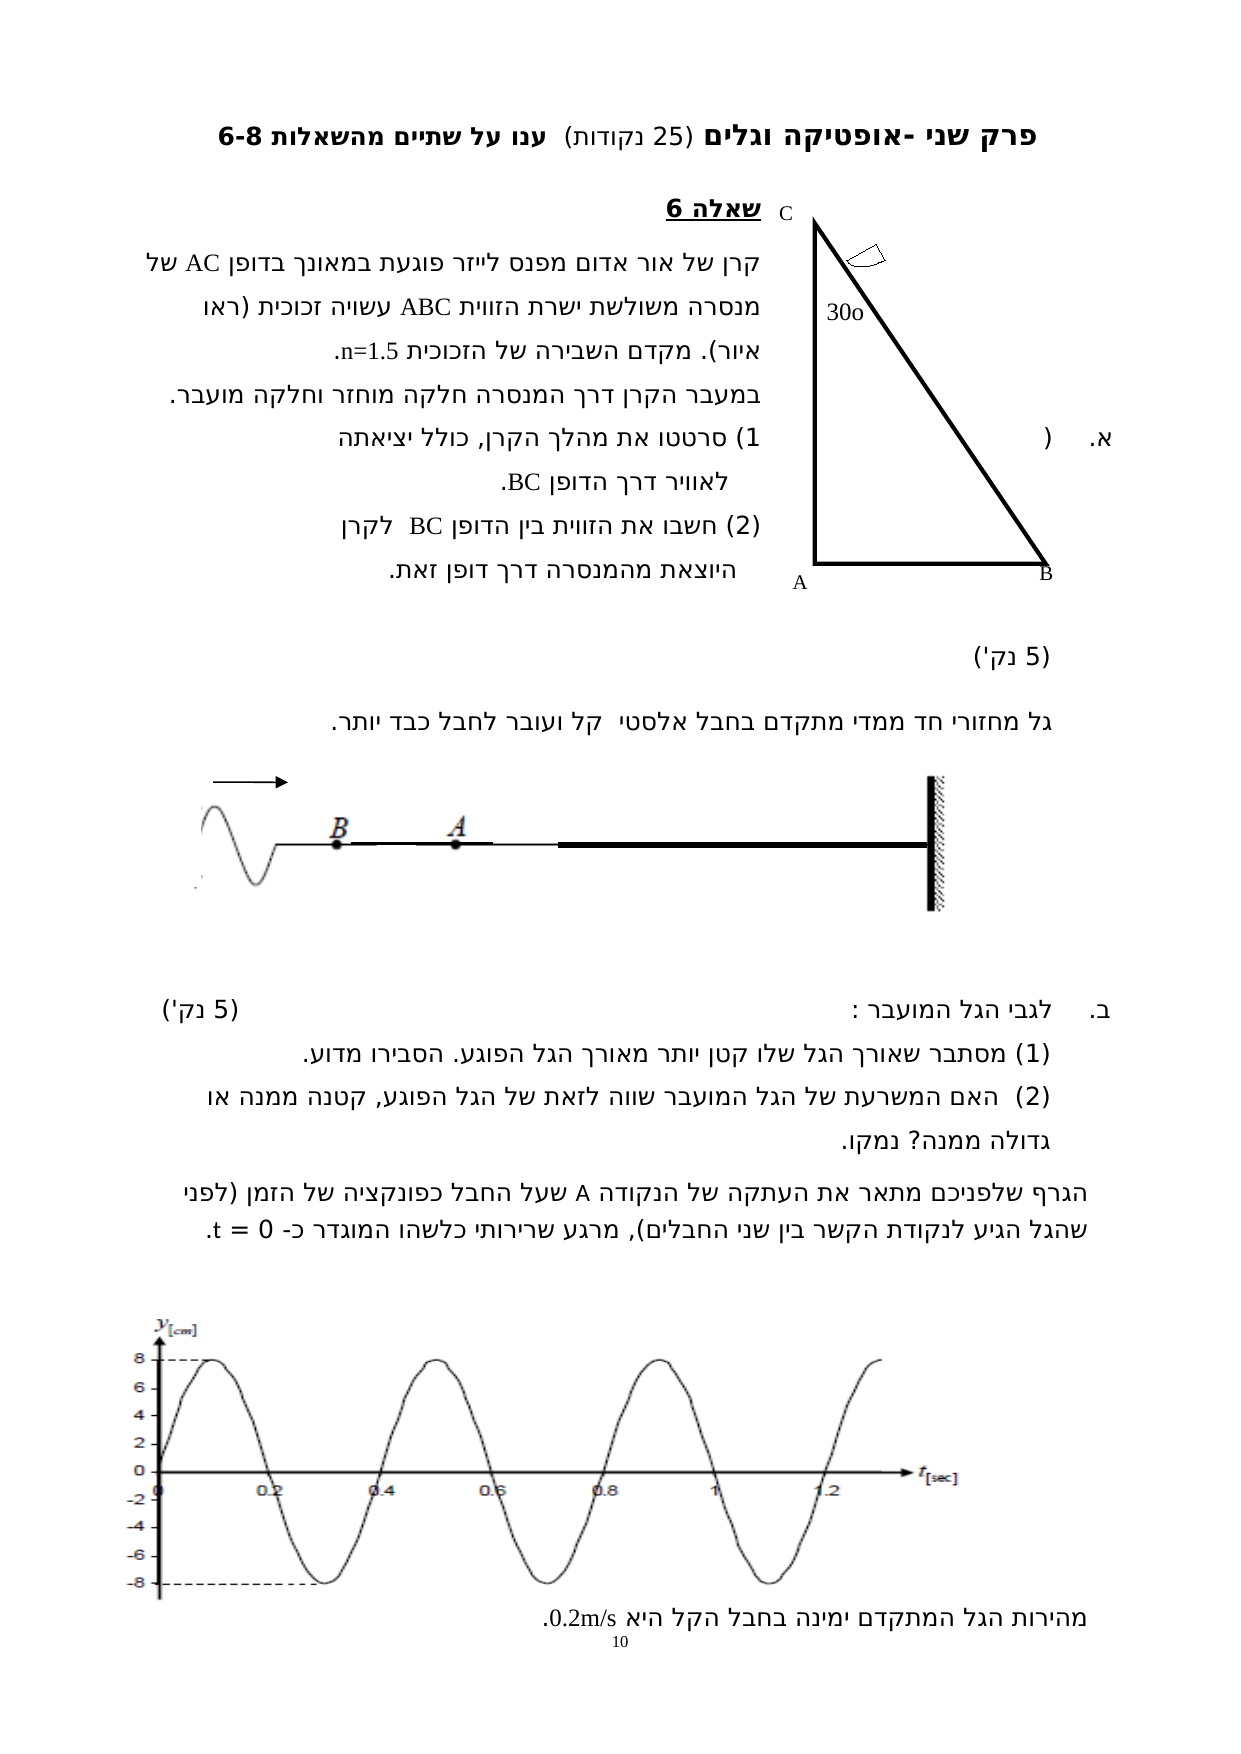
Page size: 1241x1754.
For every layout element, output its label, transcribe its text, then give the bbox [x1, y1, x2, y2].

picture [116, 1313, 1003, 1601]
text גל מחזורי חד ממדי מתקדם בחבל אלסטי קל ועובר לחבל כבד יותר. [143, 707, 1053, 736]
text במעבר הקרן דרך המנסרה חלקה מוחזר וחלקה מועבר. [143, 380, 1088, 409]
picture [167, 756, 967, 934]
list הגרף שלפניכם מתאר את העתקה של הנקודה A שעל החבל כפונקציה של הזמן (לפני שהגל הגיע לנקודת הקשר בין שני החבלים), מרגע שרירותי כלשהו המוגדר כ- 0 = t. [143, 1170, 1088, 1245]
text שאלה 6 [143, 194, 1088, 223]
list לגבי הגל המועבר : (5 נק') (1) מסתבר שאורך הגל שלו קטן יותר מאורך הגל הפוגע. הסבירו מדוע. (2) האם המשרעת של הגל המועבר שווה לזאת של הגל הפוגע, קטנה ממנה או גדולה ממנה? נמקו. [143, 995, 1088, 1156]
list (1) סרטטו את מהלך הקרן, כולל יציאתה לאוויר דרך הדופן BC. (2) חשבו את הזווית בין הדופן BC לקרן היוצאת מהמנסרה דרך דופן זאת. (5 נק') [143, 424, 1088, 672]
text מהירות הגל המתקדם ימינה בחבל הקל היא 0.2m/s. [143, 1595, 1088, 1632]
text קרן של אור אדום מפנס לייזר פוגעת במאונך בדופן AC של מנסרה משולשת ישרת הזווית ABC עשויה זכוכית (ראו איור). מקדם השבירה של הזכוכית n=1.5. [143, 248, 1088, 365]
text פרק שני -אופטיקה וגלים (25 נקודות) ענו על שתיים מהשאלות 6-8 [143, 118, 1088, 152]
